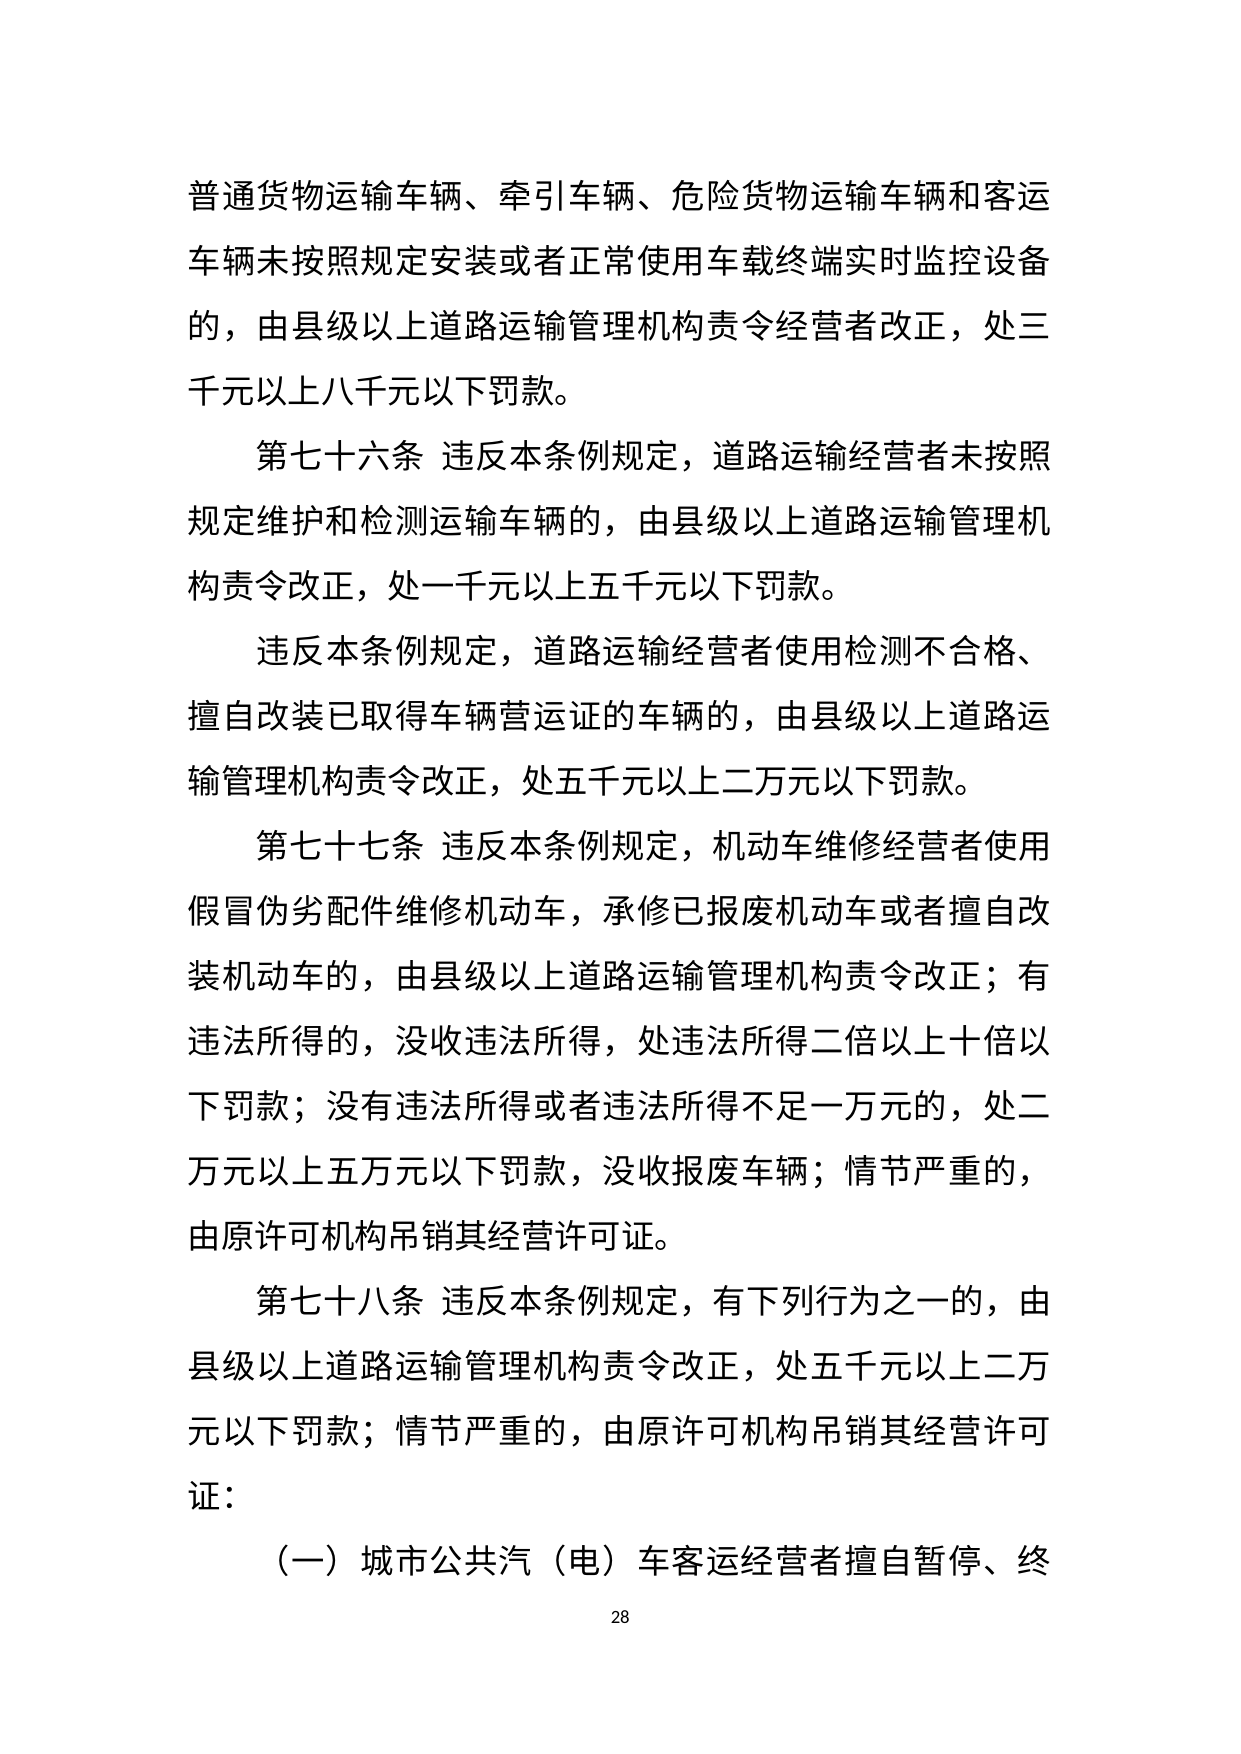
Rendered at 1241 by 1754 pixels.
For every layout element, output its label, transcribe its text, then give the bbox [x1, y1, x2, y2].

text 第七十七条 违反本条例规定，机动车维修经营者使用假冒伪劣配件维修机动车，承修已报废机动车或者擅自改装机动车的，由县级以上道路运输管理机构责令改正；有违法所得的，没收违法所得，处违法所得二倍以上十倍以下罚款；没有违法所得或者违法所得不足一万元的，处二万元以上五万元以下罚款，没收报废车辆；情节严重的，由原许可机构吊销其经营许可证。 [187, 812, 1053, 1267]
text 第七十八条 违反本条例规定，有下列行为之一的，由县级以上道路运输管理机构责令改正，处五千元以上二万元以下罚款；情节严重的，由原许可机构吊销其经营许可证： [187, 1267, 1053, 1527]
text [187, 162, 1053, 422]
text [187, 1527, 1053, 1592]
text 第七十六条 违反本条例规定，道路运输经营者未按照规定维护和检测运输车辆的，由县级以上道路运输管理机构责令改正，处一千元以上五千元以下罚款。 [187, 422, 1053, 617]
text 违反本条例规定，道路运输经营者使用检测不合格、擅自改装已取得车辆营运证的车辆的，由县级以上道路运输管理机构责令改正，处五千元以上二万元以下罚款。 [187, 617, 1053, 812]
